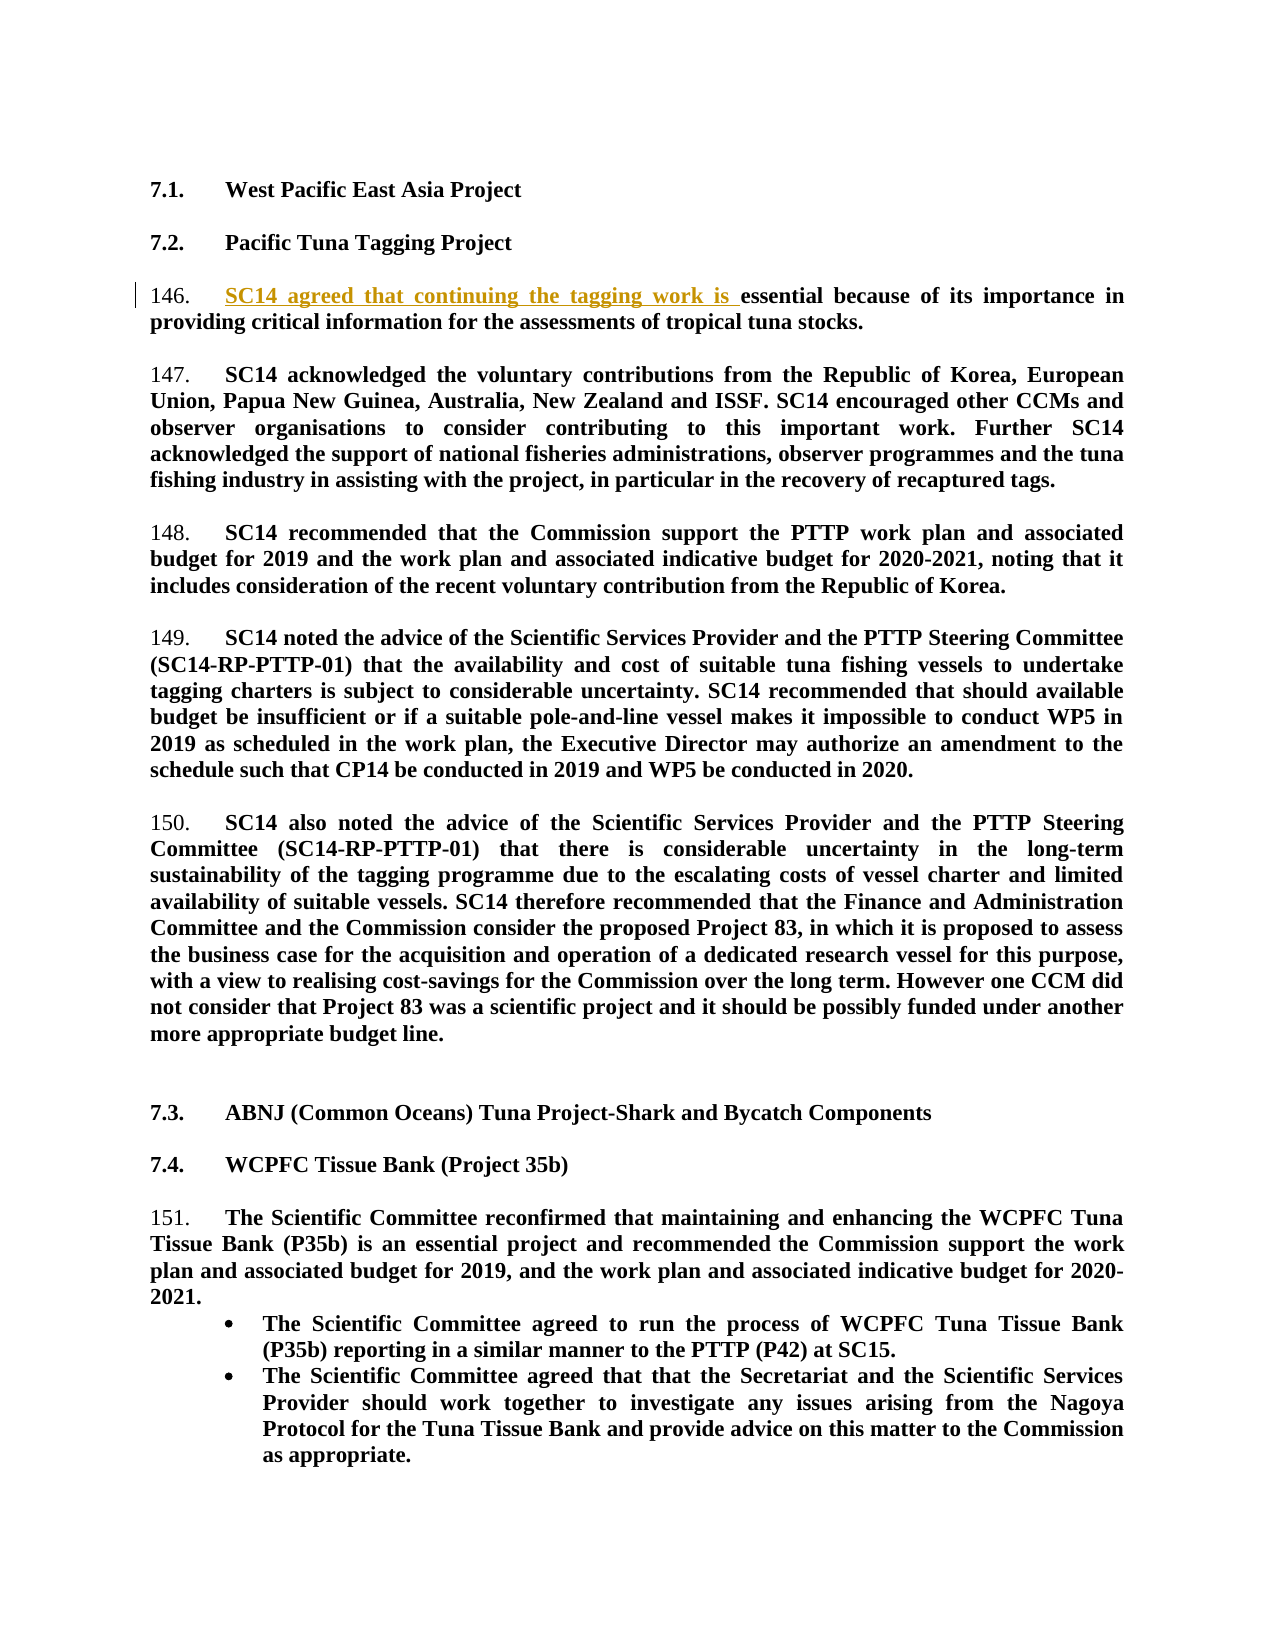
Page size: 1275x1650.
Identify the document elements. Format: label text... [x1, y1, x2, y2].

list The Scientific Committee reconfirmed that maintaining and enhancing the WCPFC Tuna Tissue Bank (P35b) is an essential project and recommended the Commission support the work plan and associated budget for 2019, and the work plan and associated indicative budget for 2020-2021. [150, 1204, 1125, 1309]
list essential because of its importance in providing critical information for the assessments of tropical tuna stocks. [150, 282, 1125, 334]
list SC14 recommended that the Commission support the PTTP work plan and associated budget for 2019 and the work plan and associated indicative budget for 2020-2021, noting that it includes consideration of the recent voluntary contribution from the Republic of Korea. [150, 519, 1125, 598]
list SC14 acknowledged the voluntary contributions from the Republic of Korea, European Union, Papua New Guinea, Australia, New Zealand and ISSF. SC14 encouraged other CCMs and observer organisations to consider contributing to this important work. Further SC14 acknowledged the support of national fisheries administrations, observer programmes and the tuna fishing industry in assisting with the project, in particular in the recovery of recaptured tags. [150, 361, 1125, 493]
list The Scientific Committee agreed to run the process of WCPFC Tuna Tissue Bank (P35b) reporting in a similar manner to the PTTP (P42) at SC15. [225, 1309, 1125, 1362]
list The Scientific Committee agreed that that the Secretariat and the Scientific Services Provider should work together to investigate any issues arising from the Nagoya Protocol for the Tuna Tissue Bank and provide advice on this matter to the Commission as appropriate. [225, 1362, 1125, 1468]
list SC14 noted the advice of the Scientific Services Provider and the PTTP Steering Committee (SC14-RP-PTTP-01) that the availability and cost of suitable tuna fishing vessels to undertake tagging charters is subject to considerable uncertainty. SC14 recommended that should available budget be insufficient or if a suitable pole-and-line vessel makes it impossible to conduct WP5 in 2019 as scheduled in the work plan, the Executive Director may authorize an amendment to the schedule such that CP14 be conducted in 2019 and WP5 be conducted in 2020. [150, 624, 1125, 782]
text West Pacific East Asia Project [150, 176, 1125, 203]
list SC14 also noted the advice of the Scientific Services Provider and the PTTP Steering Committee (SC14-RP-PTTP-01) that there is considerable uncertainty in the long-term sustainability of the tagging programme due to the escalating costs of vessel charter and limited availability of suitable vessels. SC14 therefore recommended that the Finance and Administration Committee and the Commission consider the proposed Project 83, in which it is proposed to assess the business case for the acquisition and operation of a dedicated research vessel for this purpose, with a view to realising cost-savings for the Commission over the long term. However one CCM did not consider that Project 83 was a scientific project and it should be possibly funded under another more appropriate budget line. [150, 809, 1125, 1046]
text WCPFC Tissue Bank (Project 35b) [150, 1151, 1125, 1178]
text ABNJ (Common Oceans) Tuna Project-Shark and Bycatch Components [150, 1099, 1125, 1125]
text Pacific Tuna Tagging Project [150, 229, 1125, 255]
